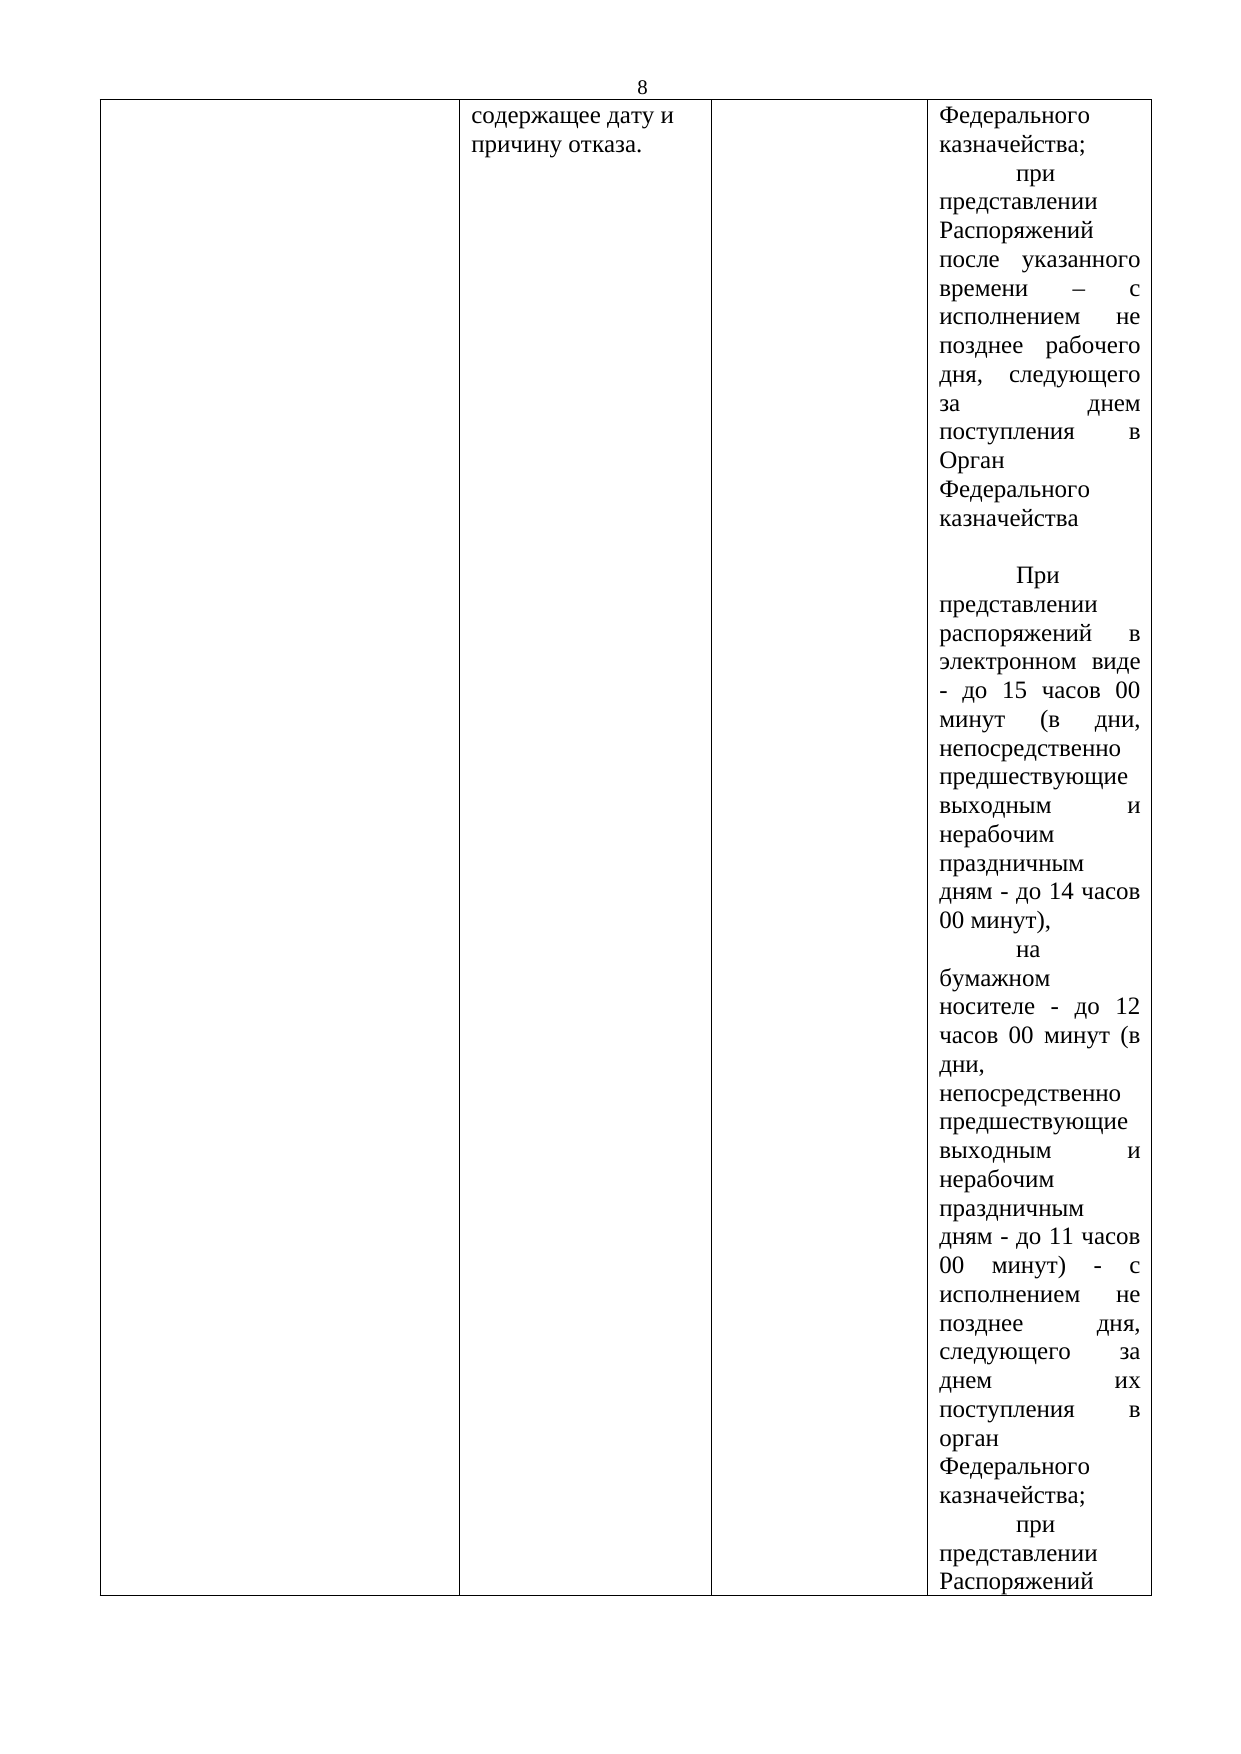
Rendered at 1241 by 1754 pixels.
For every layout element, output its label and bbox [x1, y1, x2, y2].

table_cell [460, 100, 711, 1595]
table_cell [928, 100, 1151, 1595]
table_cell [101, 100, 459, 1595]
table_cell [712, 100, 927, 1595]
